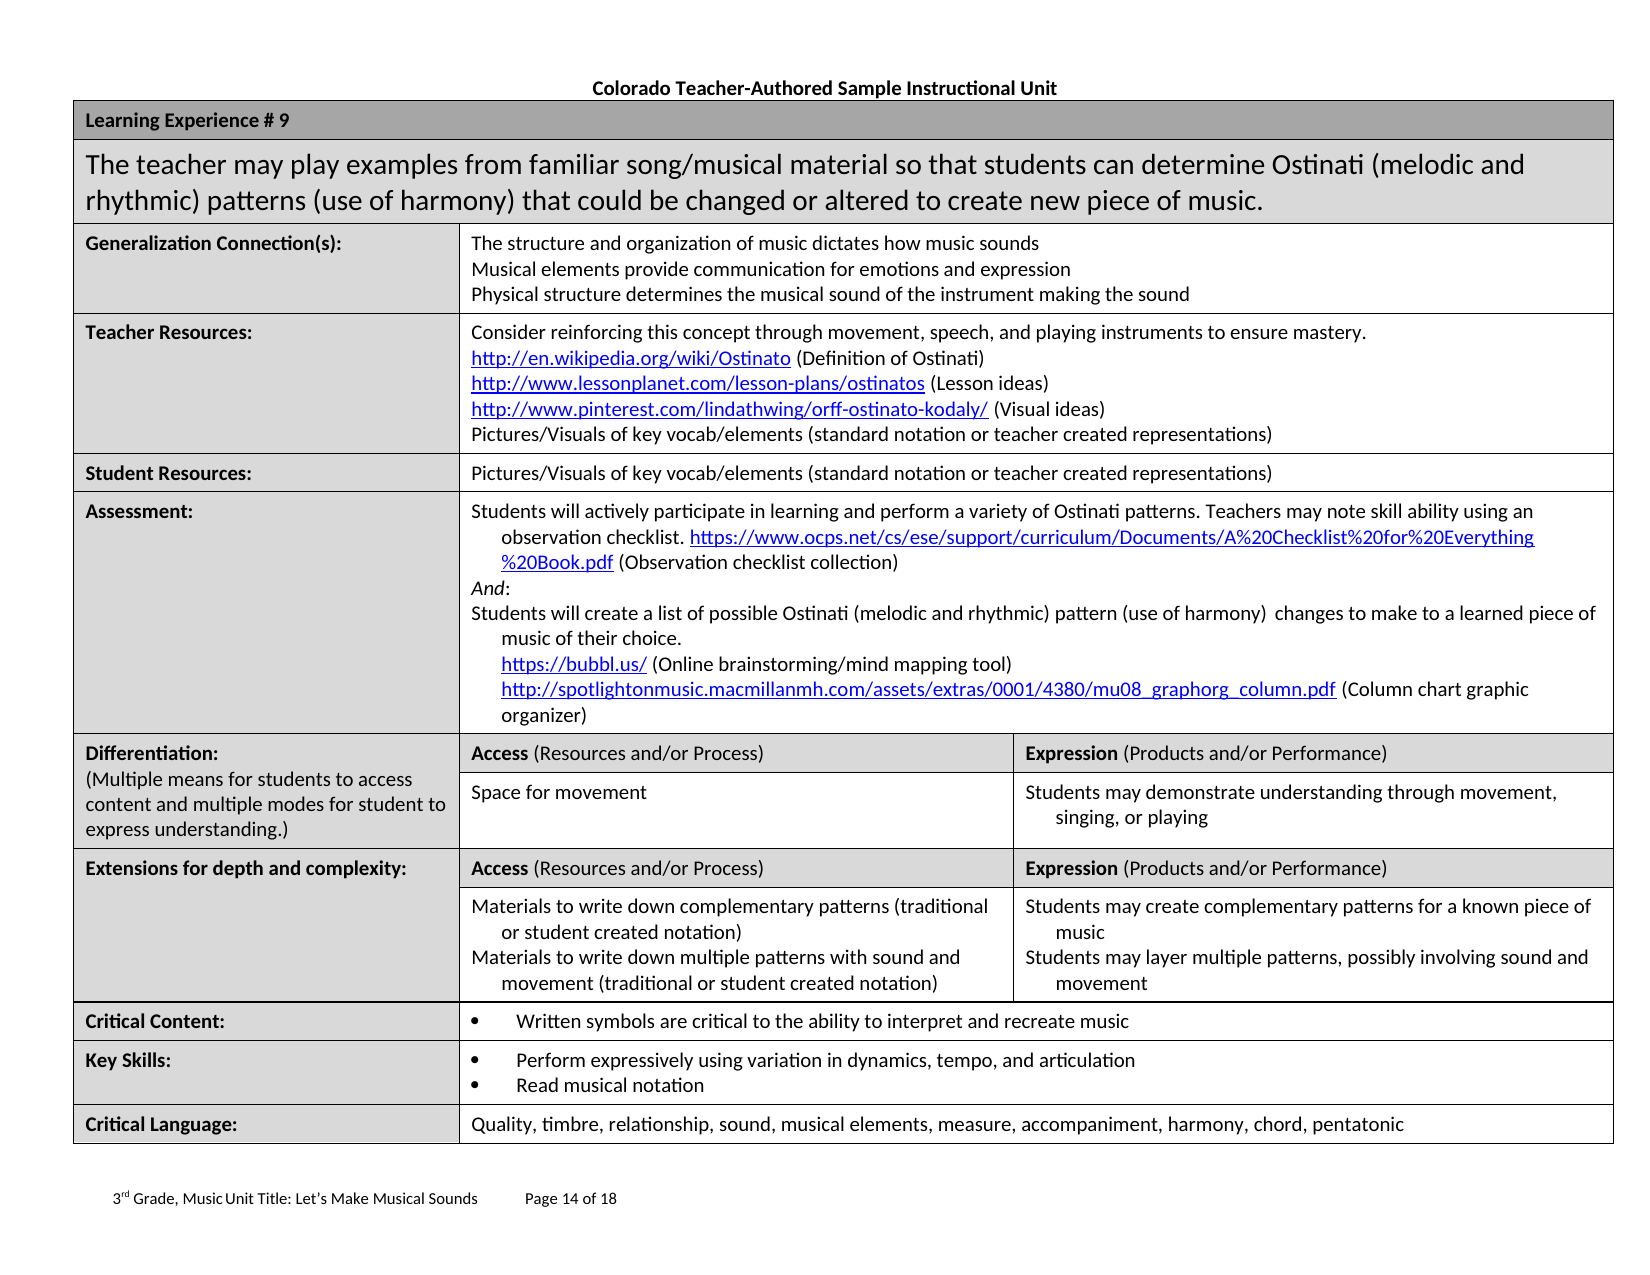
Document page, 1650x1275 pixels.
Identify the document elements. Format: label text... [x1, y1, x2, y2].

table_cell The teacher may play examples from familiar song/musical material so that students can determine Ostinati (melodic and rhythmic) patterns (use of harmony) that could be changed or altered to create new piece of music. [74, 140, 1613, 223]
table_cell Access (Resources and/or Process) [460, 734, 1013, 772]
table_cell Students may create complementary patterns for a known piece of music Students may layer multiple patterns, possibly involving sound and movement [1014, 888, 1613, 1001]
table_cell Extensions for depth and complexity: [74, 849, 459, 1001]
table_cell Students will actively participate in learning and perform a variety of Ostinati patterns. Teachers may note skill ability using an observation checklist. https://www.ocps.net/cs/ese/support/curriculum/Documents/A%20Checklist%20for%20Everything%20Book.pdf (Observation checklist collection) And: Students will create a list of possible Ostinati (melodic and rhythmic) pattern (use of harmony) changes to make to a learned piece of music of their choice. https://bubbl.us/ (Online brainstorming/mind mapping tool) http://spotlightonmusic.macmillanmh.com/assets/extras/0001/4380/mu08_graphorg_column.pdf (Column chart graphic organizer) [460, 492, 1613, 733]
table_cell Written symbols are critical to the ability to interpret and recreate music [460, 1003, 1613, 1040]
table_cell Critical Content: [74, 1003, 459, 1040]
table_cell Perform expressively using variation in dynamics, tempo, and articulation Read musical notation [460, 1041, 1613, 1104]
table_cell Consider reinforcing this concept through movement, speech, and playing instruments to ensure mastery. http://en.wikipedia.org/wiki/Ostinato (Definition of Ostinati) http://www.lessonplanet.com/lesson-plans/ostinatos (Lesson ideas) http://www.pinterest.com/lindathwing/orff-ostinato-kodaly/ (Visual ideas) Pictures/Visuals of key vocab/elements (standard notation or teacher created representations) [460, 314, 1613, 453]
table_cell Access (Resources and/or Process) [460, 849, 1013, 887]
table_cell Assessment: [74, 492, 459, 733]
table_cell Critical Language: [74, 1105, 459, 1142]
table_cell Quality, timbre, relationship, sound, musical elements, measure, accompaniment, harmony, chord, pentatonic [460, 1105, 1613, 1142]
table_cell Materials to write down complementary patterns (traditional or student created notation) Materials to write down multiple patterns with sound and movement (traditional or student created notation) [460, 888, 1013, 1001]
table_cell Students may demonstrate understanding through movement, singing, or playing [1014, 773, 1613, 848]
table_header Learning Experience # 9 [74, 101, 1613, 139]
table_cell Key Skills: [74, 1041, 459, 1104]
table_cell Differentiation: (Multiple means for students to access content and multiple modes for student to express understanding.) [74, 734, 459, 848]
table_cell Expression (Products and/or Performance) [1014, 849, 1613, 887]
table_cell Expression (Products and/or Performance) [1014, 734, 1613, 772]
table_cell Space for movement [460, 773, 1013, 848]
table_cell Teacher Resources: [74, 314, 459, 453]
table_cell Pictures/Visuals of key vocab/elements (standard notation or teacher created representations) [460, 454, 1613, 491]
table_cell Student Resources: [74, 454, 459, 491]
table_cell The structure and organization of music dictates how music sounds Musical elements provide communication for emotions and expression Physical structure determines the musical sound of the instrument making the sound [460, 224, 1613, 313]
table_cell Generalization Connection(s): [74, 224, 459, 313]
